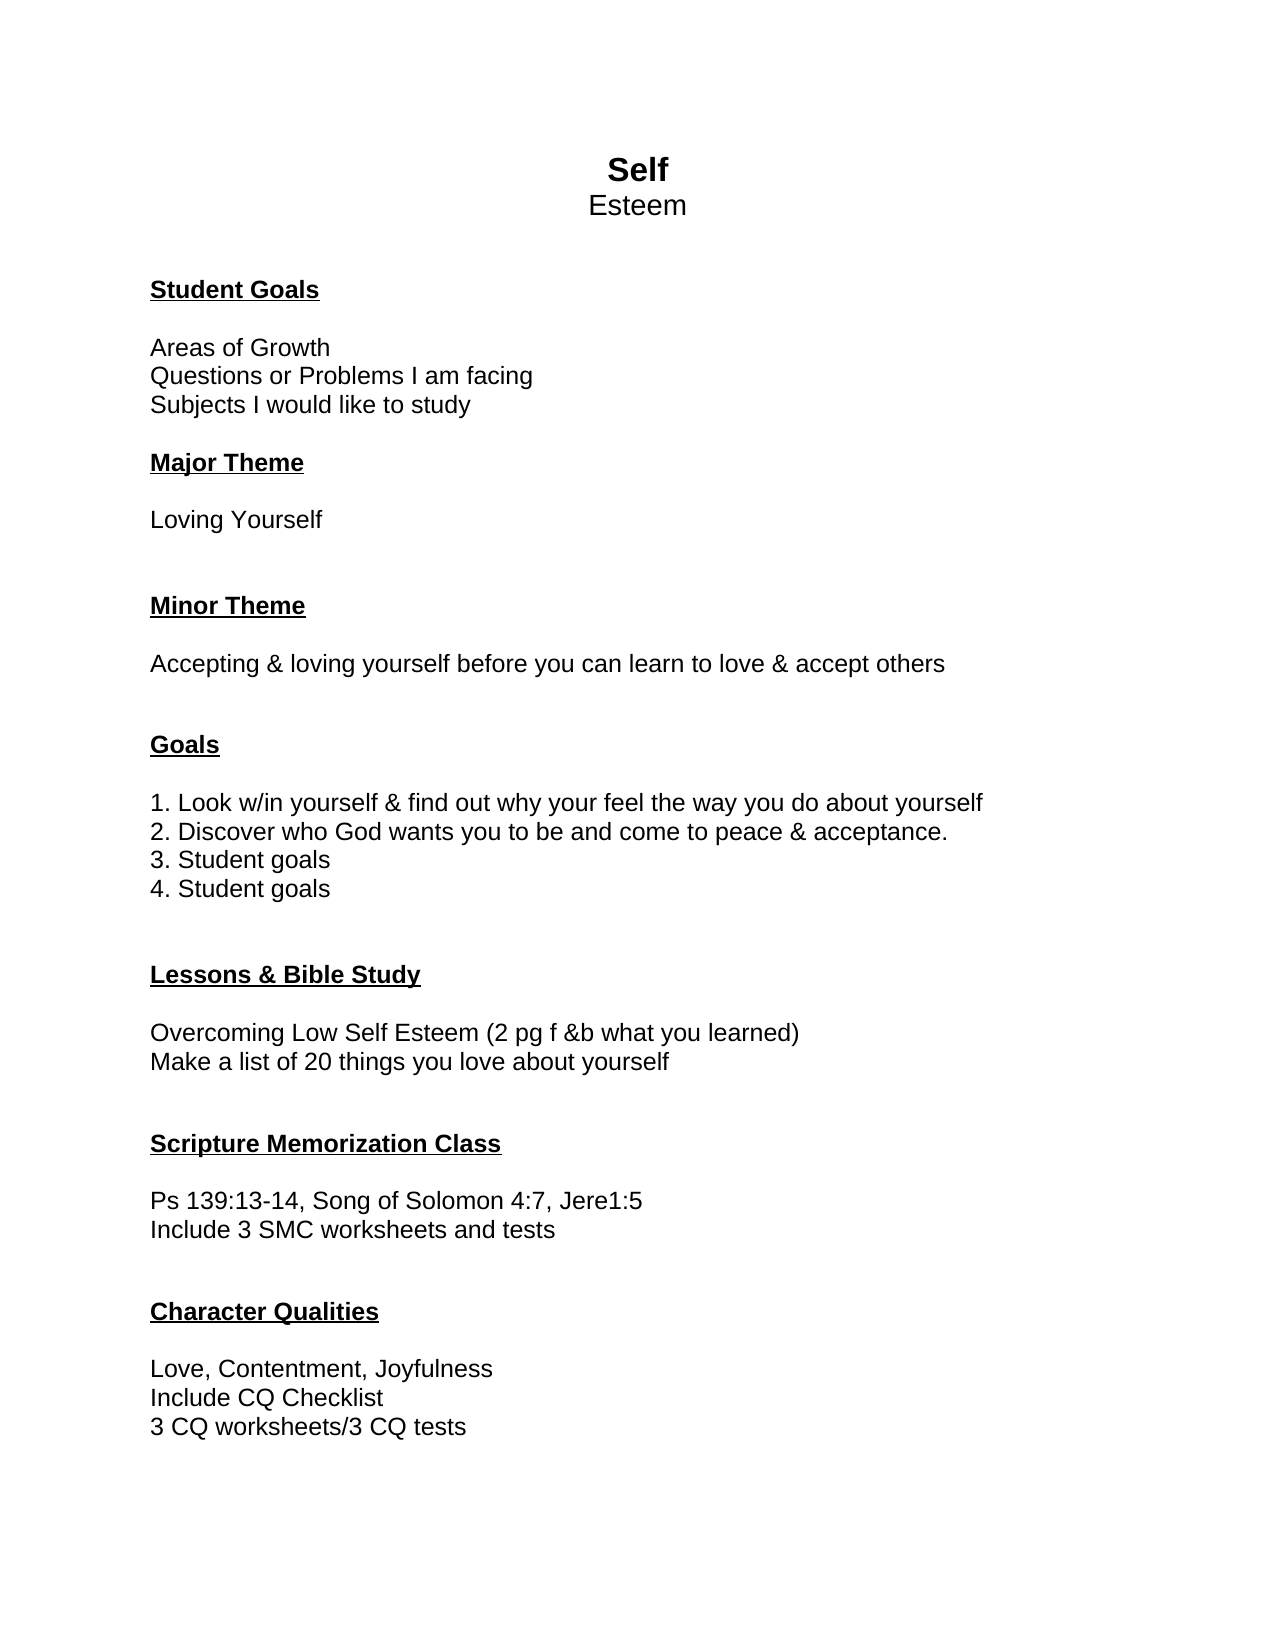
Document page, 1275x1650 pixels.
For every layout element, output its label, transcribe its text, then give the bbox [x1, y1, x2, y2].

text Love, Contentment, Joyfulness [150, 1354, 1125, 1383]
text 4. Student goals [150, 874, 1125, 903]
text Major Theme [150, 447, 1125, 476]
text 2. Discover who God wants you to be and come to peace & acceptance. [150, 817, 1125, 846]
text Self [150, 150, 1125, 188]
text Areas of Growth [150, 332, 1125, 361]
text Overcoming Low Self Esteem (2 pg f &b what you learned) [150, 1018, 1125, 1047]
text Loving Yourself [150, 505, 1125, 534]
text Character Qualities [150, 1297, 1125, 1325]
text 3 CQ worksheets/3 CQ tests [150, 1412, 1125, 1440]
text 3. Student goals [150, 846, 1125, 874]
text Scripture Memorization Class [150, 1128, 1125, 1157]
text Make a list of 20 things you love about yourself [150, 1047, 1125, 1076]
text Include 3 SMC worksheets and tests [150, 1215, 1125, 1243]
text Include CQ Checklist [150, 1383, 1125, 1412]
text Minor Theme [150, 591, 1125, 620]
text Accepting & loving yourself before you can learn to love & accept others [150, 649, 1125, 677]
text Goals [150, 731, 1125, 759]
text Subjects I would like to study [150, 390, 1125, 419]
text 1. Look w/in yourself & find out why your feel the way you do about yourself [150, 788, 1125, 817]
text Questions or Problems I am facing [150, 361, 1125, 390]
text Esteem [150, 188, 1125, 222]
text Student Goals [150, 275, 1125, 304]
text Ps 139:13-14, Song of Solomon 4:7, Jere1:5 [150, 1186, 1125, 1215]
text Lessons & Bible Study [150, 961, 1125, 989]
